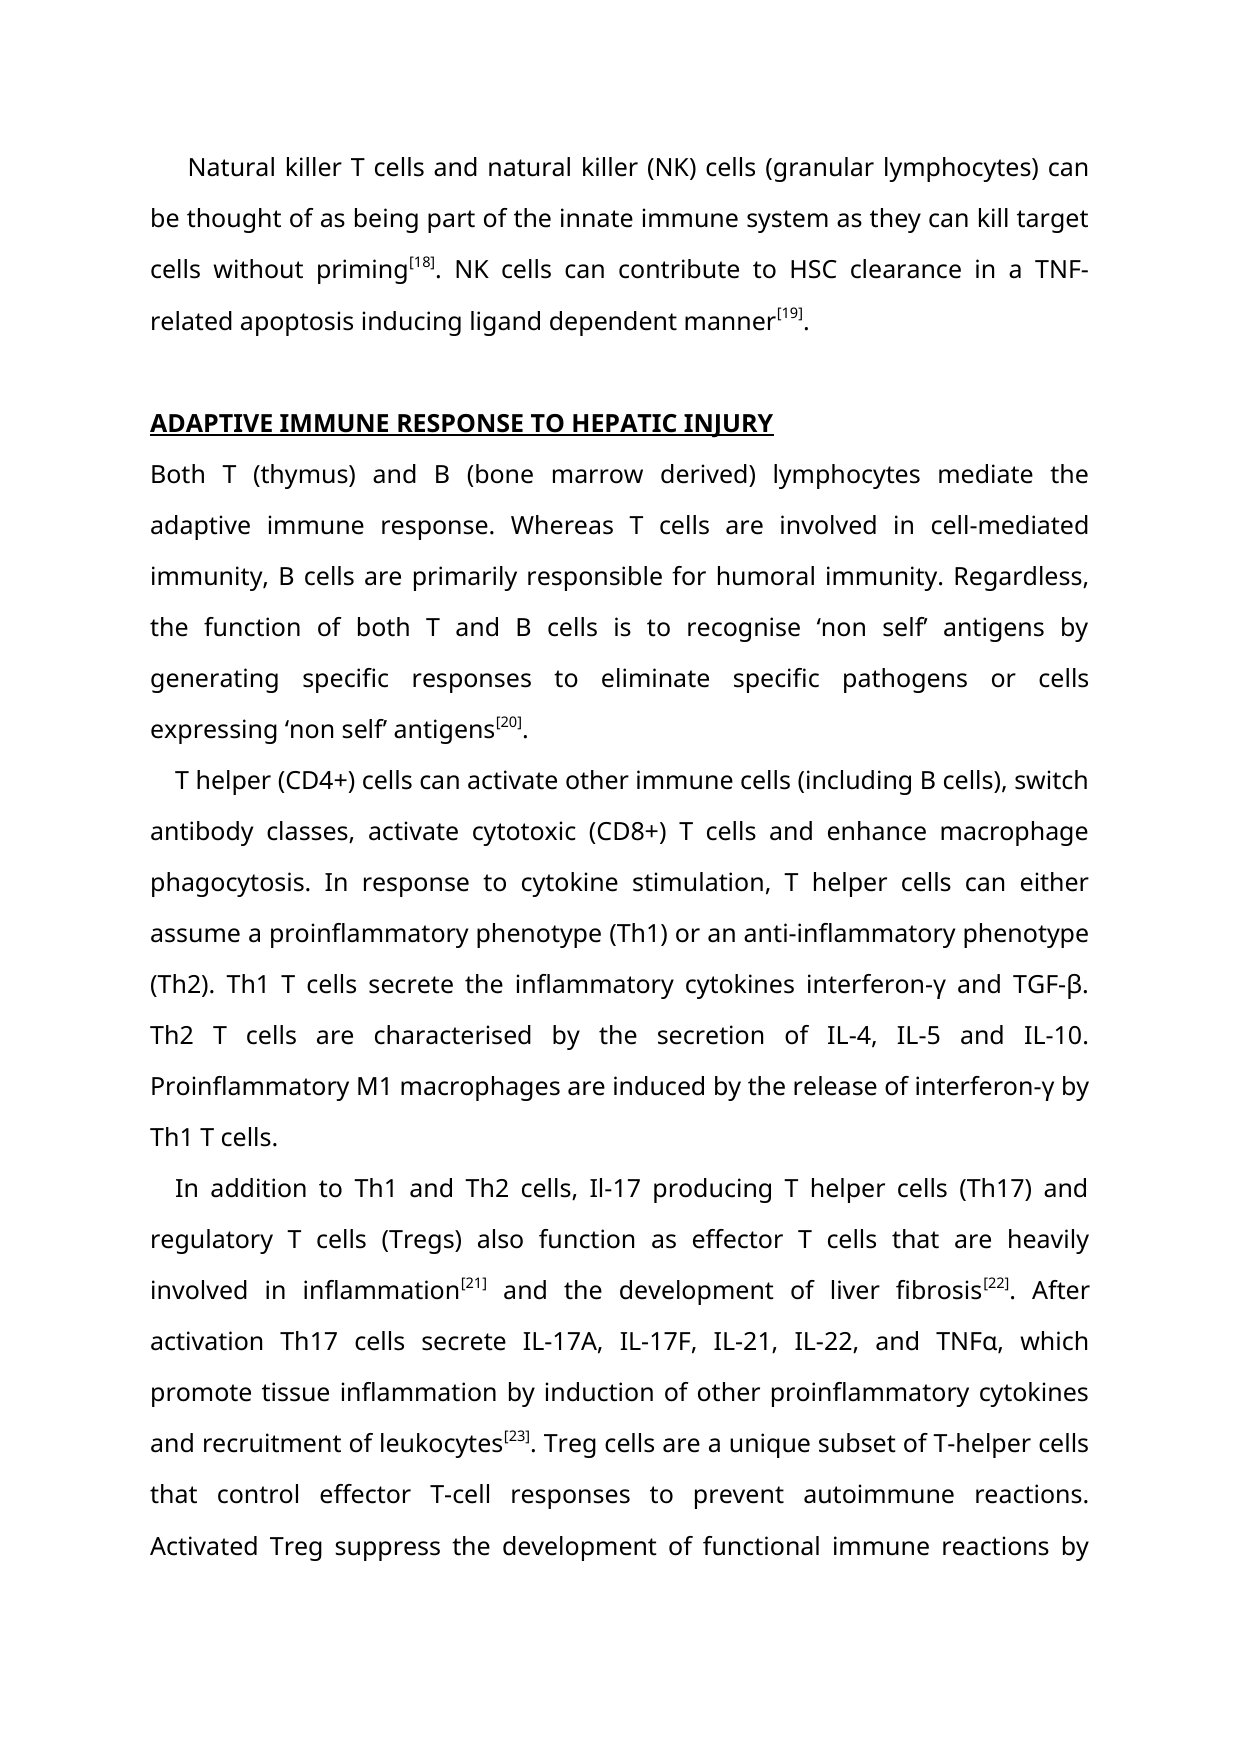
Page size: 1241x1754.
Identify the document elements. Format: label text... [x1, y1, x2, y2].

text Both T (thymus) and B (bone marrow derived) lymphocytes mediate the adaptive immune response. Whereas T cells are involved in cell-mediated immunity, B cells are primarily responsible for humoral immunity. Regardless, the function of both T and B cells is to recognise ‘non self’ antigens by generating specific responses to eliminate specific pathogens or cells expressing ‘non self’ antigens[20]. [150, 456, 1090, 746]
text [150, 1171, 1090, 1562]
text Natural killer T cells and natural killer (NK) cells (granular lymphocytes) can be thought of as being part of the innate immune system as they can kill target cells without priming[18]. NK cells can contribute to HSC clearance in a TNF-related apoptosis inducing ligand dependent manner[19]. [150, 150, 1090, 337]
text ADAPTIVE IMMUNE RESPONSE TO HEPATIC INJURY [150, 405, 1090, 439]
text T helper (CD4+) cells can activate other immune cells (including B cells), switch antibody classes, activate cytotoxic (CD8+) T cells and enhance macrophage phagocytosis. In response to cytokine stimulation, T helper cells can either assume a proinflammatory phenotype (Th1) or an anti-inflammatory phenotype (Th2). Th1 T cells secrete the inflammatory cytokines interferon-γ and TGF-β. Th2 T cells are characterised by the secretion of IL-4, IL-5 and IL-10. Proinflammatory M1 macrophages are induced by the release of interferon-γ by Th1 T cells. [150, 762, 1090, 1154]
